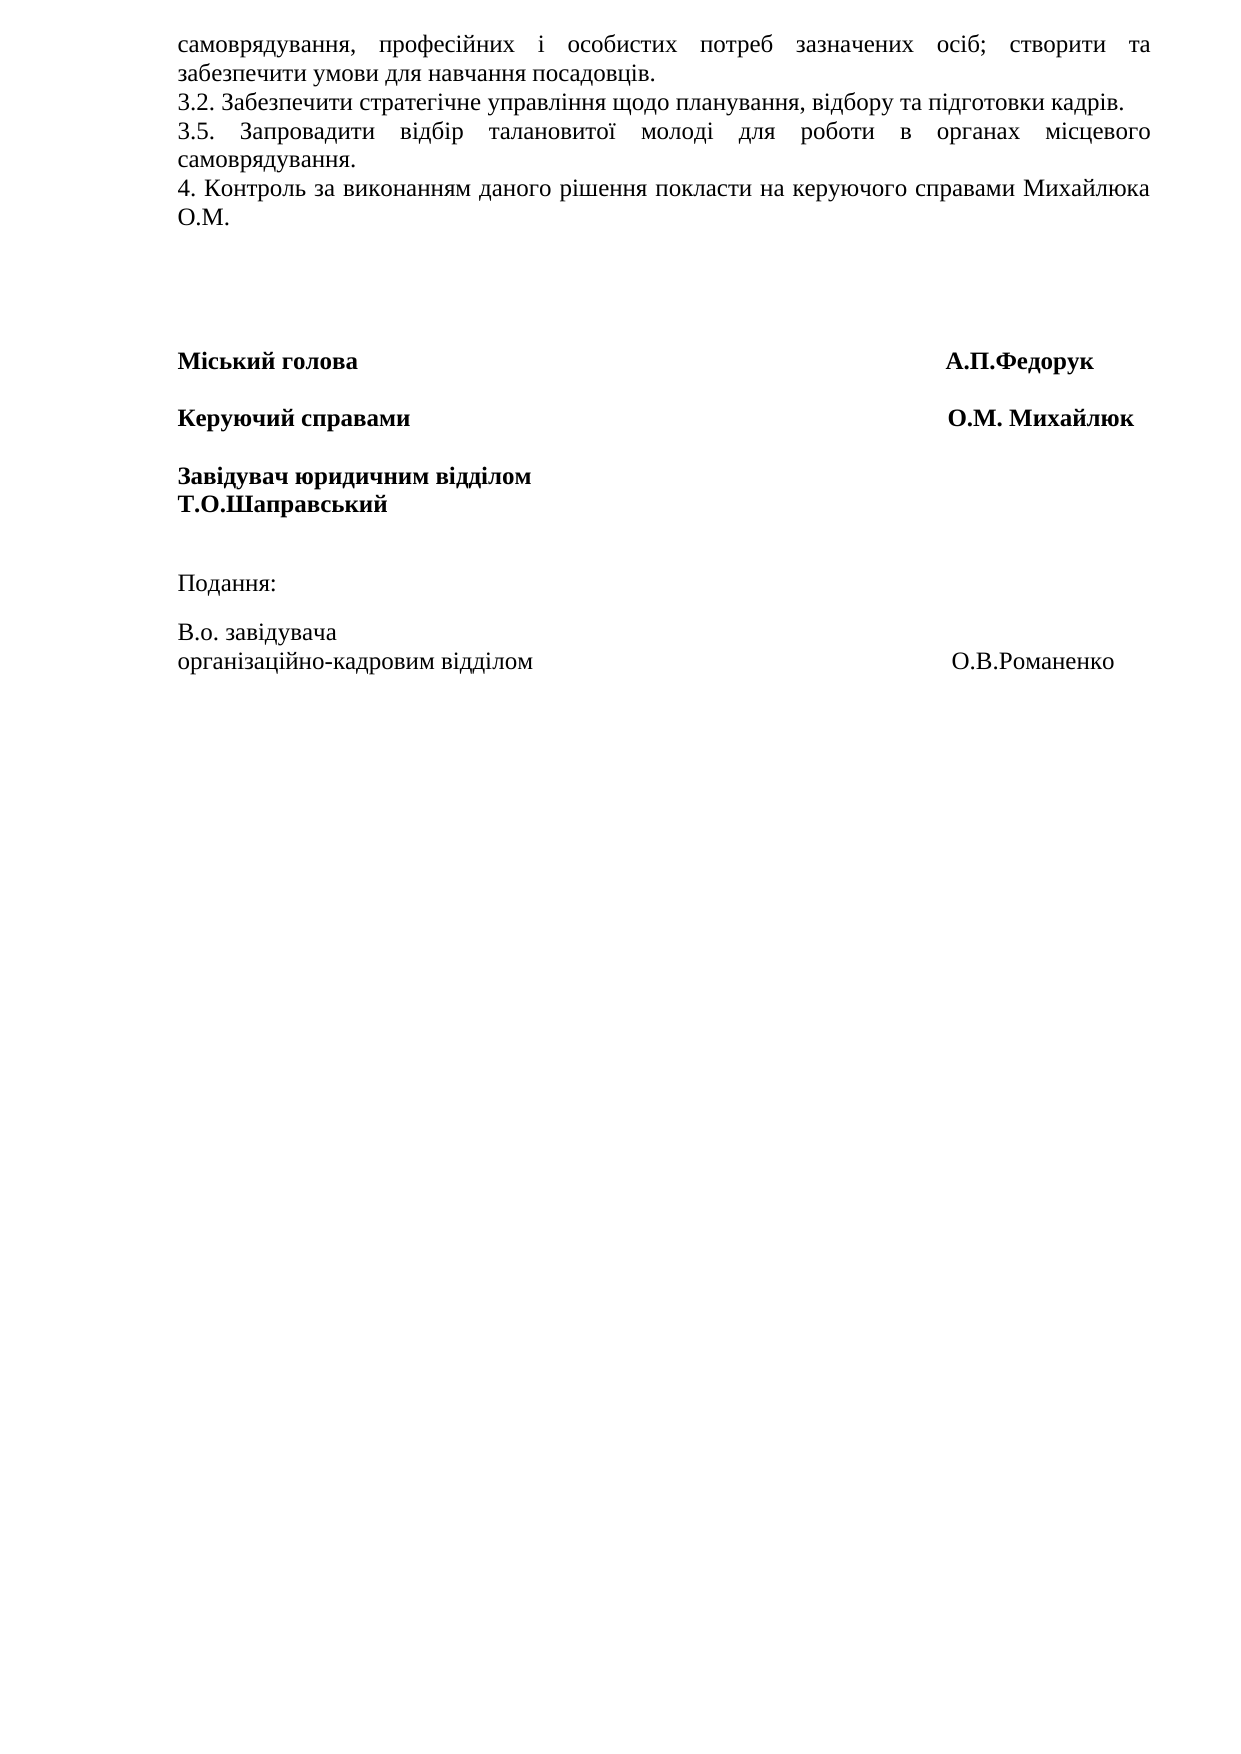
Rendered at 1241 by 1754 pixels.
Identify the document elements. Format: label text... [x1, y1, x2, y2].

text 3.2. Забезпечити стратегічне управління щодо планування, відбору та підготовки кадрів. [177, 87, 1152, 116]
text 4. Контроль за виконанням даного рішення покласти на керуючого справами Михайлюка О.М. [177, 173, 1152, 231]
text організаційно-кадровим відділом О.В.Романенко [177, 646, 1152, 675]
text Міський голова А.П.Федорук [177, 346, 1152, 374]
text 3.5. Запровадити відбір талановитої молоді для роботи в органах місцевого самоврядування. [177, 116, 1152, 173]
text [177, 29, 1152, 87]
text Завідувач юридичним відділом Т.О.Шаправський [177, 461, 1152, 518]
text Керуючий справами О.М. Михайлюк [177, 403, 1152, 432]
text Подання: [177, 568, 1152, 597]
text В.о. завідувача [177, 617, 1152, 646]
